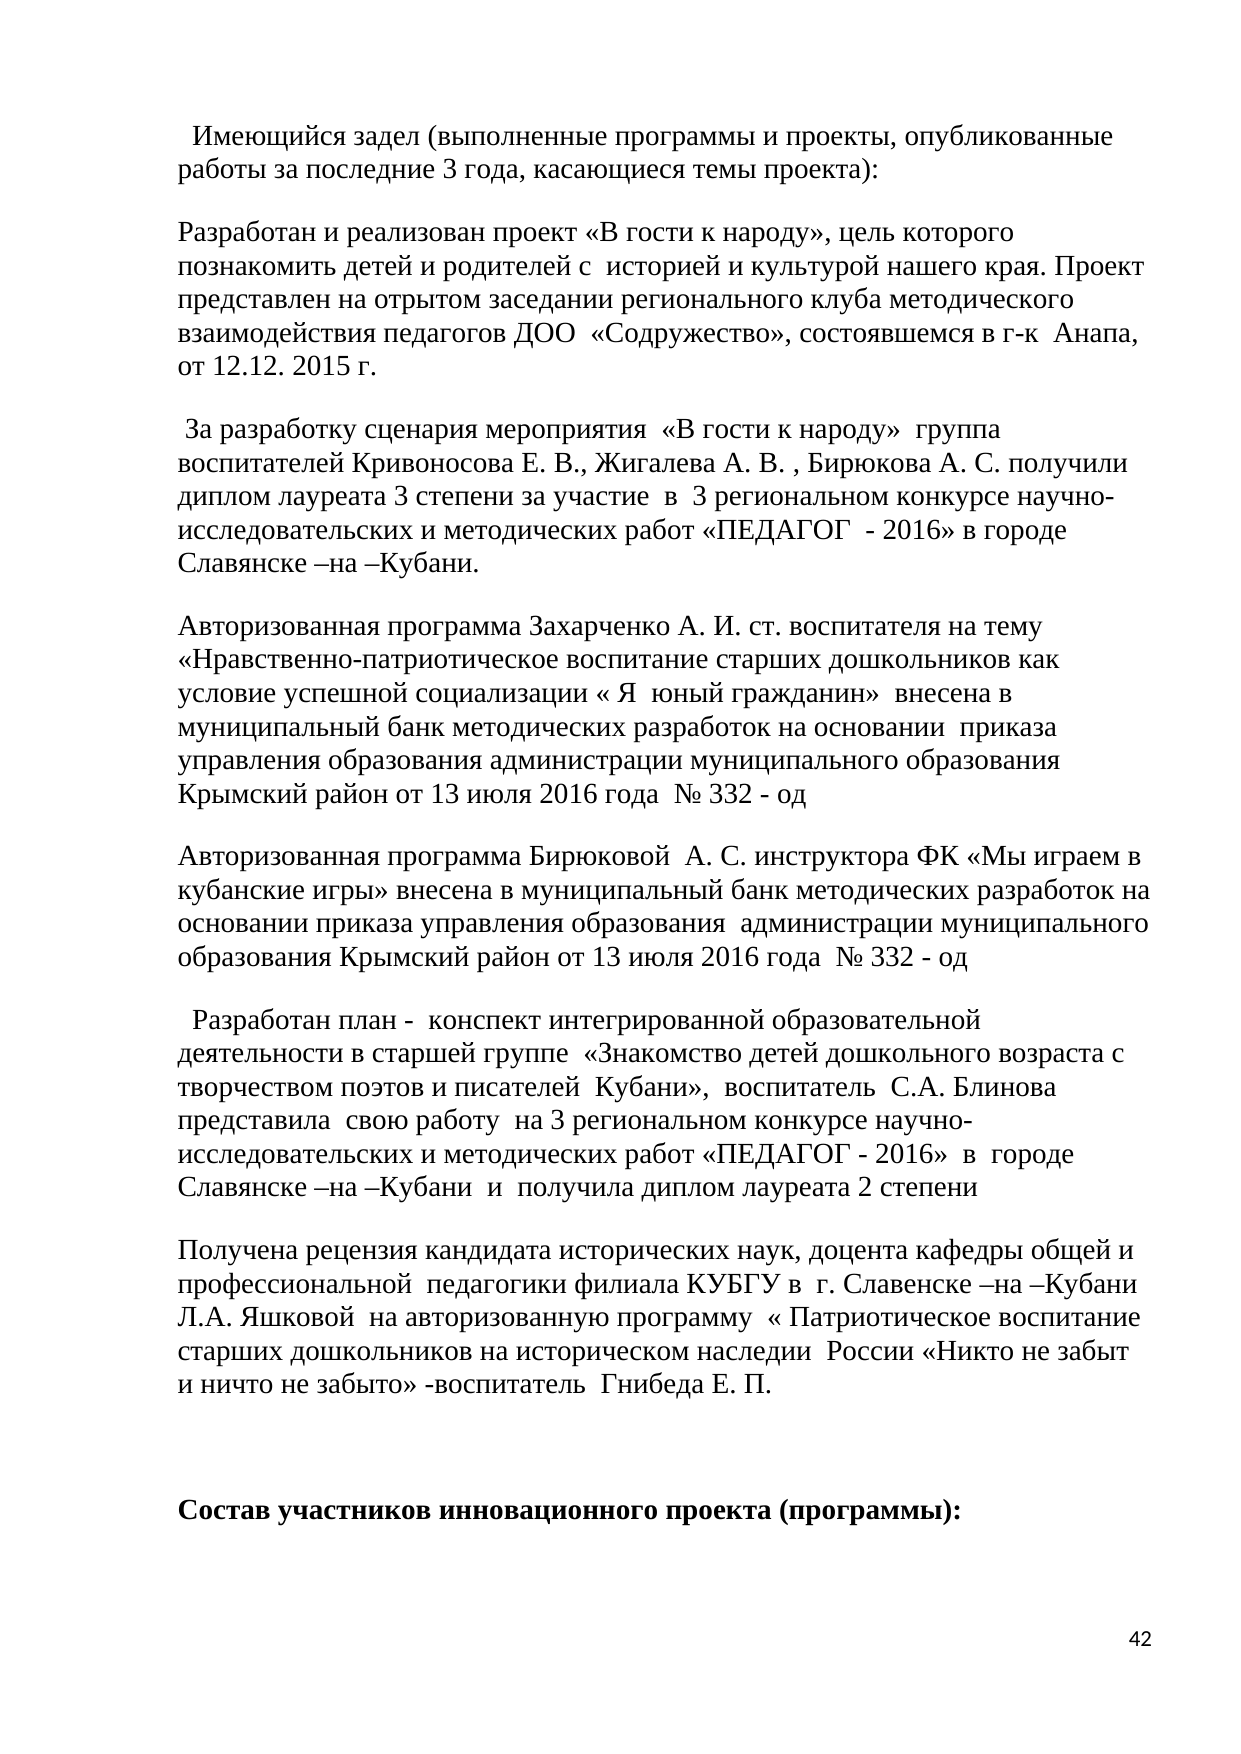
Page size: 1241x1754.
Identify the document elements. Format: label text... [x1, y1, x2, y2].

text Имеющийся задел (выполненные программы и проекты, опубликованные работы за последние 3 года, касающиеся темы проекта): [177, 118, 1152, 185]
text Разработан план - конспект интегрированной образовательной деятельности в старшей группе «Знакомство детей дошкольного возраста с творчеством поэтов и писателей Кубани», воспитатель С.А. Блинова представила свою работу на 3 региональном конкурсе научно-исследовательских и методических работ «ПЕДАГОГ - 2016» в городе Славянске –на –Кубани и получила диплом лауреата 2 степени [177, 1002, 1152, 1203]
text Получена рецензия кандидата исторических наук, доцента кафедры общей и профессиональной педагогики филиала КУБГУ в г. Славенске –на –Кубани Л.А. Яшковой на авторизованную программу « Патриотическое воспитание старших дошкольников на историческом наследии России «Никто не забыт и ничто не забыто» -воспитатель Гнибеда Е. П. [177, 1232, 1152, 1400]
text За разработку сценария мероприятия «В гости к народу» группа воспитателей Кривоносова Е. В., Жигалева А. В. , Бирюкова А. С. получили диплом лауреата 3 степени за участие в 3 региональном конкурсе научно-исследовательских и методических работ «ПЕДАГОГ - 2016» в городе Славянске –на –Кубани. [177, 411, 1152, 579]
text Авторизованная программа Захарченко А. И. ст. воспитателя на тему «Нравственно-патриотическое воспитание старших дошкольников как условие успешной социализации « Я юный гражданин» внесена в муниципальный банк методических разработок на основании приказа управления образования администрации муниципального образования Крымский район от 13 июля 2016 года № 332 - од [177, 608, 1152, 809]
text Авторизованная программа Бирюковой А. С. инструктора ФК «Мы играем в кубанские игры» внесена в муниципальный банк методических разработок на основании приказа управления образования администрации муниципального образования Крымский район от 13 июля 2016 года № 332 - од [177, 838, 1152, 973]
text Разработан и реализован проект «В гости к народу», цель которого познакомить детей и родителей с историей и культурой нашего края. Проект представлен на отрытом заседании регионального клуба методического взаимодействия педагогов ДОО «Содружество», состоявшемся в г-к Анапа, от 12.12. 2015 г. [177, 214, 1152, 382]
text Состав участников инновационного проекта (программы): [177, 1492, 1152, 1525]
